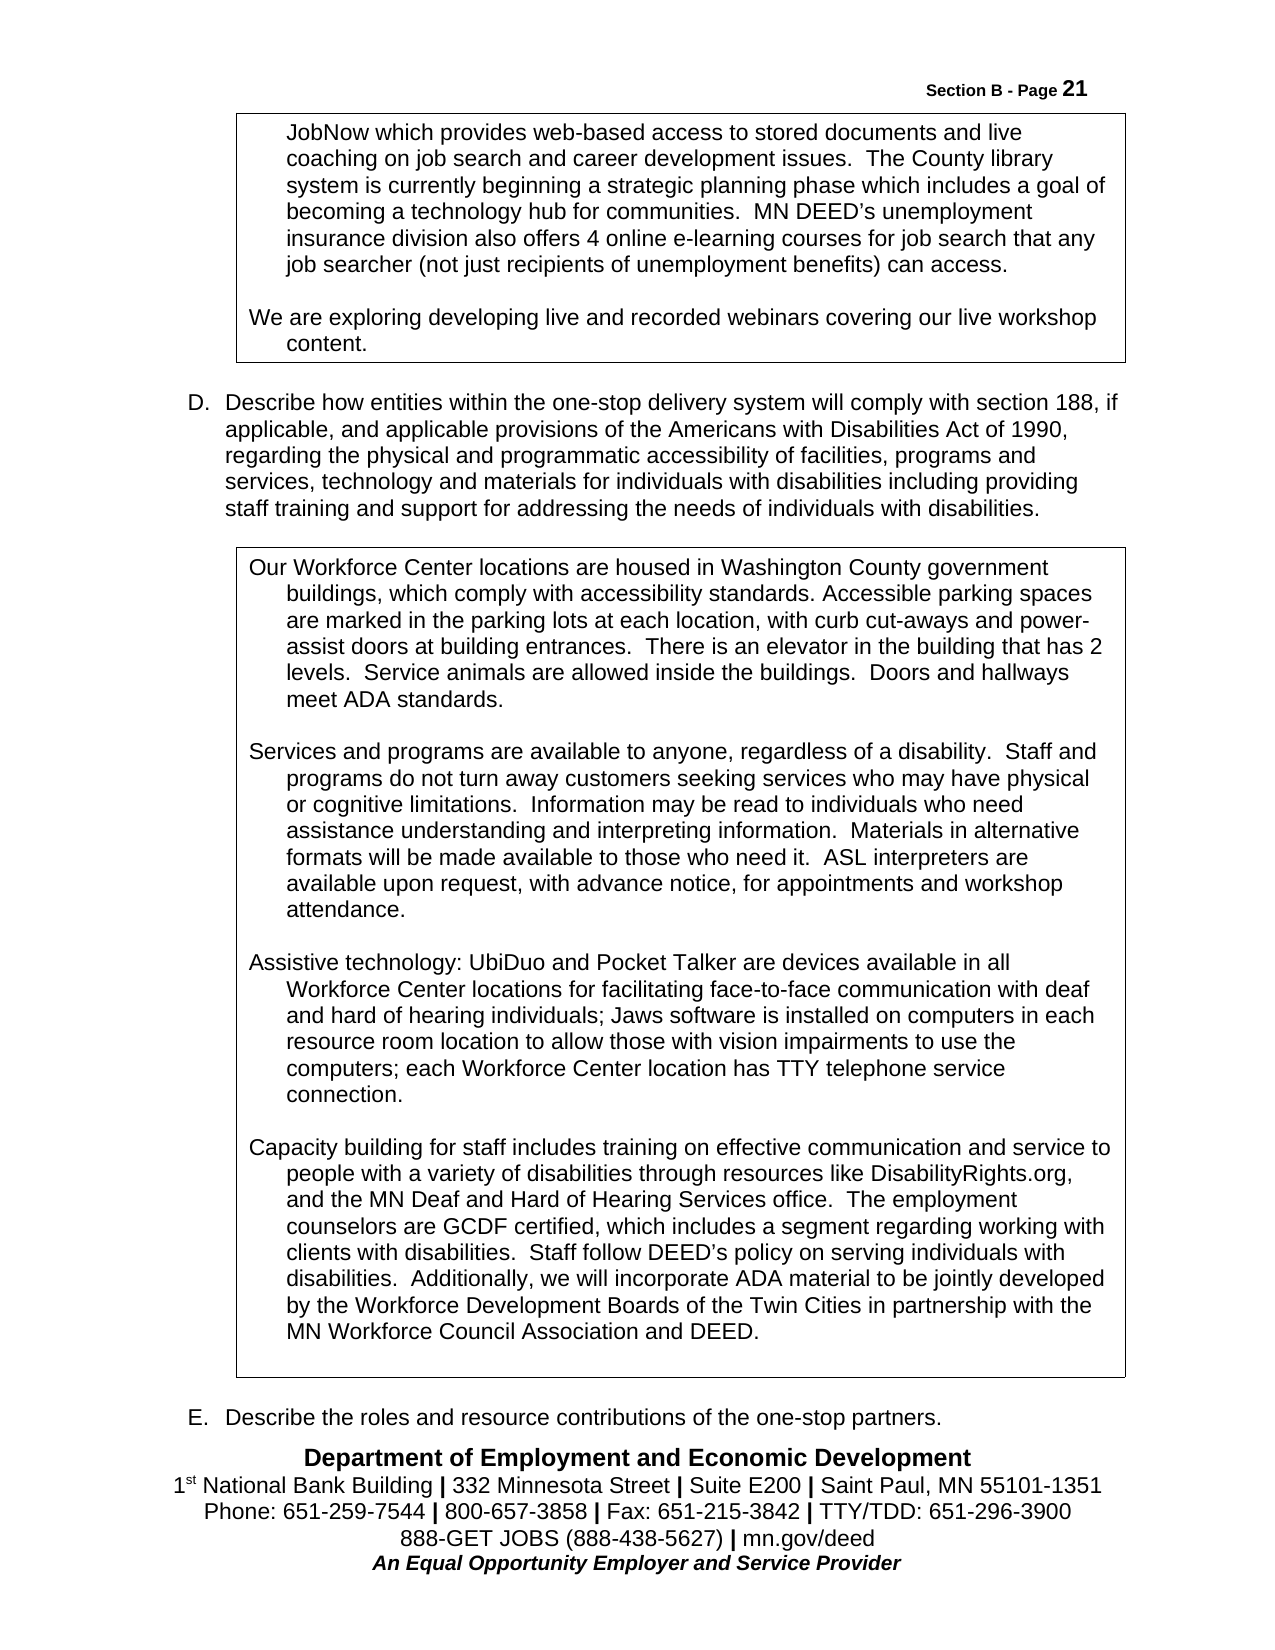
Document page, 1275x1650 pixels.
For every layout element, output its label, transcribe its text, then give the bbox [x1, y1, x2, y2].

table_header Our Workforce Center locations are housed in Washington County government buildings, which comply with accessibility standards. Accessible parking spaces are marked in the parking lots at each location, with curb cut-aways and power-assist doors at building entrances. There is an elevator in the building that has 2 levels. Service animals are allowed inside the buildings. Doors and hallways meet ADA standards. Services and programs are available to anyone, regardless of a disability. Staff and programs do not turn away customers seeking services who may have physical or cognitive limitations. Information may be read to individuals who need assistance understanding and interpreting information. Materials in alternative formats will be made available to those who need it. ASL interpreters are available upon request, with advance notice, for appointments and workshop attendance. Assistive technology: UbiDuo and Pocket Talker are devices available in all Workforce Center locations for facilitating face-to-face communication with deaf and hard of hearing individuals; Jaws software is installed on computers in each resource room location to allow those with vision impairments to use the computers; each Workforce Center location has TTY telephone service connection. Capacity building for staff includes training on effective communication and service to people with a variety of disabilities through resources like DisabilityRights.org, and the MN Deaf and Hard of Hearing Services office. The employment counselors are GCDF certified, which includes a segment regarding working with clients with disabilities. Staff follow DEED’s policy on serving individuals with disabilities. Additionally, we will incorporate ADA material to be jointly developed by the Workforce Development Boards of the Twin Cities in partnership with the MN Workforce Council Association and DEED. [237, 548, 1125, 1377]
text D. Describe how entities within the one-stop delivery system will comply with section 188, if applicable, and applicable provisions of the Americans with Disabilities Act of 1990, regarding the physical and programmatic accessibility of facilities, programs and services, technology and materials for individuals with disabilities including providing staff training and support for addressing the needs of individuals with disabilities. [187, 389, 1125, 521]
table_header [237, 114, 1125, 362]
text E. Describe the roles and resource contributions of the one-stop partners. [187, 1404, 1125, 1430]
